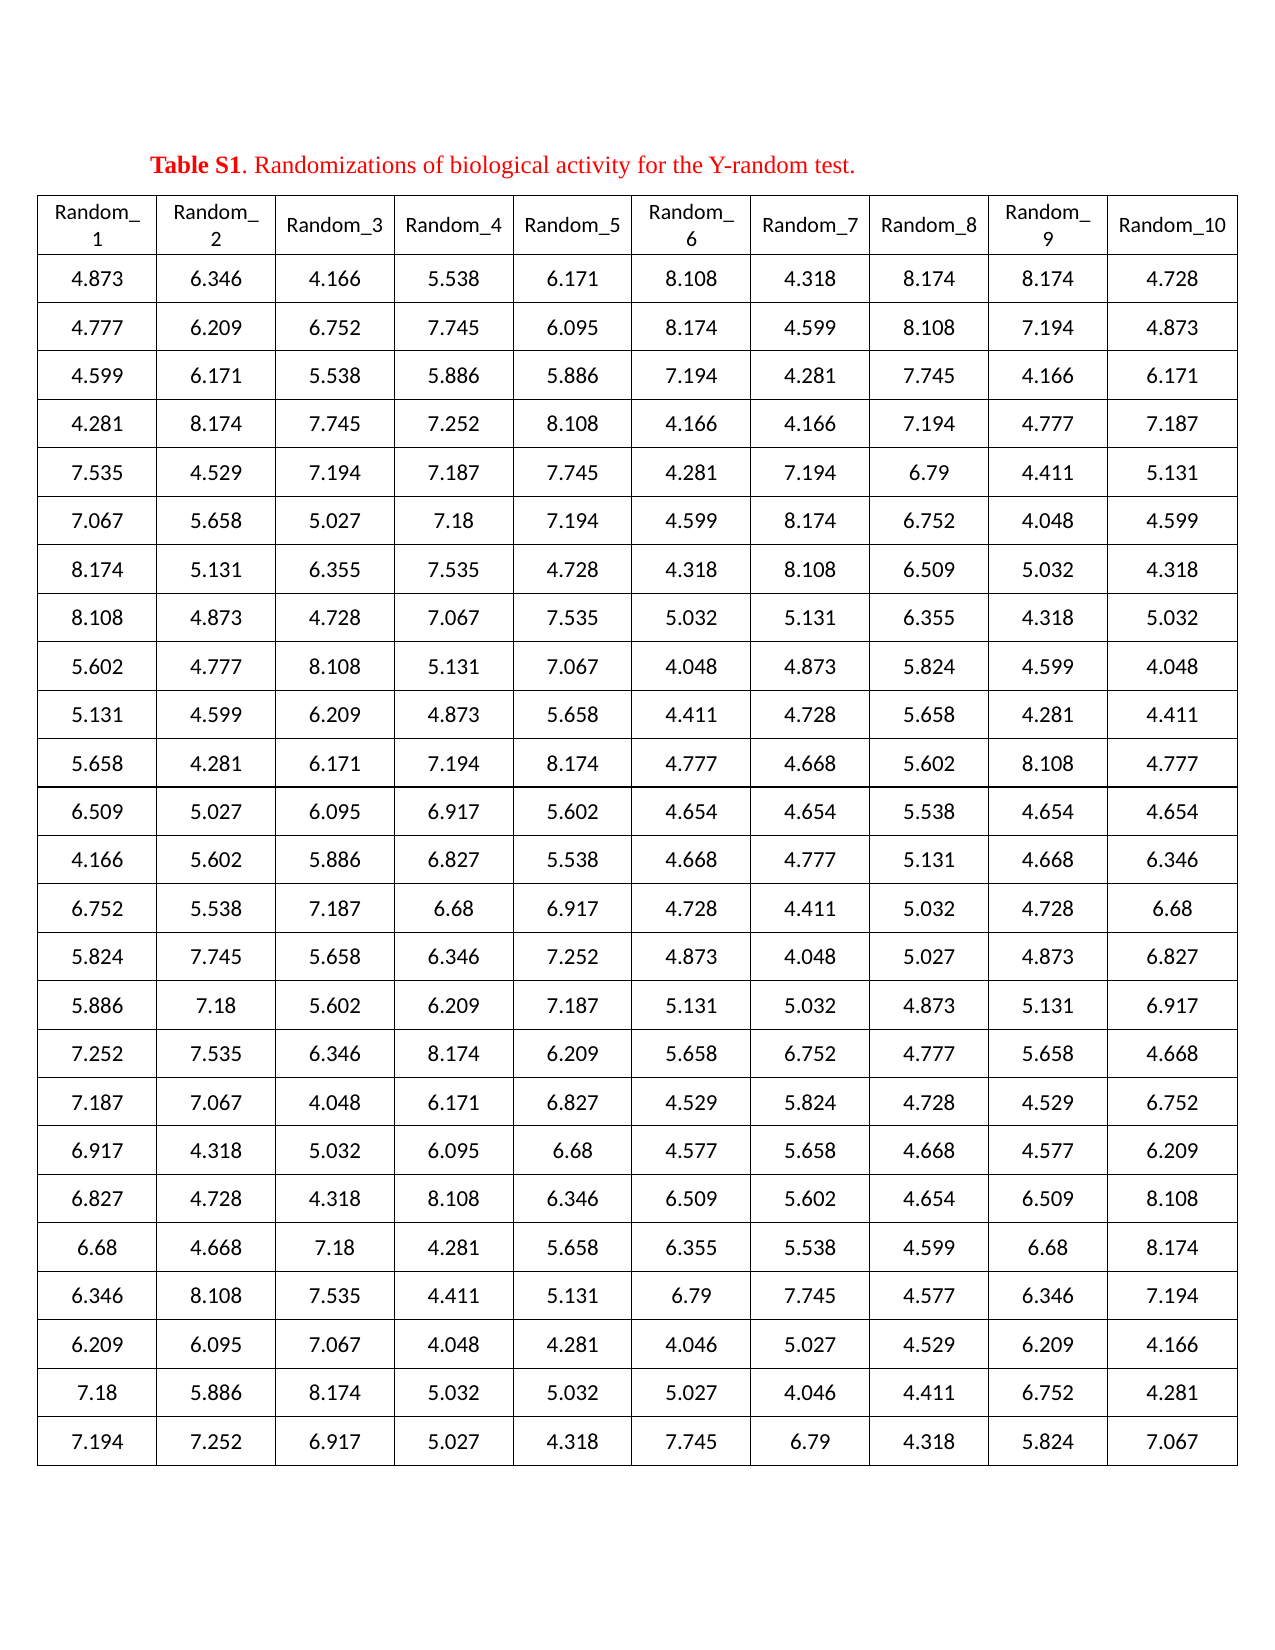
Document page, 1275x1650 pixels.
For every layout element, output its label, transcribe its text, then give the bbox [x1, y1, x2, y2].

table_cell 5.538 [276, 351, 394, 399]
table_cell 4.777 [870, 1030, 988, 1077]
table_header Random_2 [157, 196, 275, 253]
table_cell 6.68 [38, 1223, 156, 1271]
table_cell 6.752 [276, 303, 394, 350]
table_cell 7.745 [395, 303, 513, 350]
table_cell 4.577 [632, 1126, 750, 1174]
table_cell 4.668 [751, 739, 869, 786]
table_cell 4.411 [870, 1369, 988, 1416]
table_cell 6.171 [276, 739, 394, 786]
table_cell 8.108 [395, 1175, 513, 1222]
table_cell 5.027 [395, 1417, 513, 1464]
table_cell 5.602 [38, 642, 156, 689]
table_cell 7.187 [38, 1078, 156, 1125]
table_cell 5.538 [514, 836, 631, 883]
table_cell 4.046 [751, 1369, 869, 1416]
table_cell 5.027 [632, 1369, 750, 1416]
table_cell 6.79 [751, 1417, 869, 1464]
table_cell 5.658 [751, 1126, 869, 1174]
table_cell 5.886 [395, 351, 513, 399]
table_cell 5.032 [514, 1369, 631, 1416]
table_cell 4.529 [157, 448, 275, 496]
table_cell 7.745 [514, 448, 631, 496]
table_cell 6.171 [1108, 351, 1237, 399]
table_cell 6.209 [157, 303, 275, 350]
table_cell 5.027 [276, 497, 394, 544]
table_cell 7.194 [514, 497, 631, 544]
table_cell 4.599 [989, 642, 1107, 689]
table_cell 5.658 [989, 1030, 1107, 1077]
table_cell 6.79 [870, 448, 988, 496]
table_cell 7.535 [38, 448, 156, 496]
table_cell 7.194 [38, 1417, 156, 1464]
table_cell 5.131 [1108, 448, 1237, 496]
table_cell 7.067 [514, 642, 631, 689]
table_cell 4.599 [38, 351, 156, 399]
table_cell 5.602 [276, 981, 394, 1028]
table_cell 4.777 [1108, 739, 1237, 786]
table_cell 5.824 [751, 1078, 869, 1125]
table_cell 6.827 [395, 836, 513, 883]
table_cell 6.509 [38, 788, 156, 835]
table_cell 4.166 [632, 400, 750, 447]
table_cell 4.281 [989, 691, 1107, 738]
table_cell 4.411 [1108, 691, 1237, 738]
table_cell 8.108 [276, 642, 394, 689]
table_cell 6.355 [632, 1223, 750, 1271]
table_header Random_7 [751, 196, 869, 253]
table_cell 6.917 [395, 788, 513, 835]
table_cell 5.658 [157, 497, 275, 544]
table_cell 6.752 [1108, 1078, 1237, 1125]
table_cell 5.032 [1108, 594, 1237, 641]
table_cell 7.535 [514, 594, 631, 641]
table_cell 4.166 [38, 836, 156, 883]
table_cell 4.873 [632, 933, 750, 980]
table_cell 4.728 [1108, 255, 1237, 302]
table_cell 4.668 [632, 836, 750, 883]
table_cell 7.18 [395, 497, 513, 544]
table_cell 6.827 [514, 1078, 631, 1125]
table_cell 5.824 [38, 933, 156, 980]
table_cell 4.873 [38, 255, 156, 302]
table_cell 4.668 [1108, 1030, 1237, 1077]
table_cell 4.599 [751, 303, 869, 350]
table_cell 6.346 [276, 1030, 394, 1077]
table_cell 5.602 [157, 836, 275, 883]
table_cell 4.166 [751, 400, 869, 447]
table_cell 5.131 [395, 642, 513, 689]
table_header Random_9 [989, 196, 1107, 253]
table_cell 8.108 [632, 255, 750, 302]
table_cell 4.281 [38, 400, 156, 447]
table_cell 6.209 [38, 1320, 156, 1368]
table_cell 5.032 [395, 1369, 513, 1416]
table_header Random_5 [514, 196, 631, 253]
table_cell 5.027 [870, 933, 988, 980]
table_cell 6.68 [395, 884, 513, 932]
table_cell 7.187 [276, 884, 394, 932]
table_cell 5.538 [395, 255, 513, 302]
table_cell 4.048 [1108, 642, 1237, 689]
table_cell 5.602 [751, 1175, 869, 1222]
table_cell 7.194 [989, 303, 1107, 350]
table_cell 6.752 [989, 1369, 1107, 1416]
table_cell 6.917 [276, 1417, 394, 1464]
table_cell 6.355 [276, 545, 394, 593]
table_cell 5.131 [514, 1272, 631, 1319]
table_cell 4.318 [1108, 545, 1237, 593]
table_cell 4.873 [395, 691, 513, 738]
table_cell 4.411 [751, 884, 869, 932]
table_cell 5.131 [989, 981, 1107, 1028]
table_cell 7.745 [870, 351, 988, 399]
table_cell 6.827 [1108, 933, 1237, 980]
table_cell 4.728 [989, 884, 1107, 932]
table_cell 4.668 [157, 1223, 275, 1271]
table_cell 5.658 [514, 1223, 631, 1271]
table_cell 7.194 [632, 351, 750, 399]
table_cell 4.654 [751, 788, 869, 835]
table_cell 6.095 [157, 1320, 275, 1368]
table_cell 5.032 [751, 981, 869, 1028]
table_cell 8.174 [1108, 1223, 1237, 1271]
table_cell 7.745 [276, 400, 394, 447]
table_cell 4.599 [157, 691, 275, 738]
table_cell 6.346 [1108, 836, 1237, 883]
table_cell 6.209 [1108, 1126, 1237, 1174]
table_cell 5.032 [276, 1126, 394, 1174]
table_cell 5.602 [514, 788, 631, 835]
table_cell 5.131 [38, 691, 156, 738]
table_cell 5.032 [870, 884, 988, 932]
table_cell 6.209 [514, 1030, 631, 1077]
table_cell 7.745 [632, 1417, 750, 1464]
table_cell 4.318 [157, 1126, 275, 1174]
table_cell 4.318 [632, 545, 750, 593]
table_cell 4.777 [751, 836, 869, 883]
table_cell 7.252 [395, 400, 513, 447]
table_cell 6.346 [989, 1272, 1107, 1319]
table_cell 4.318 [870, 1417, 988, 1464]
table_cell 4.728 [276, 594, 394, 641]
table_cell 5.027 [751, 1320, 869, 1368]
table_cell 8.108 [1108, 1175, 1237, 1222]
table_header Random_6 [632, 196, 750, 253]
table_cell 7.194 [751, 448, 869, 496]
table_cell 5.027 [157, 788, 275, 835]
table_cell 4.529 [870, 1320, 988, 1368]
table_cell 8.174 [989, 255, 1107, 302]
table_cell 6.346 [38, 1272, 156, 1319]
table_cell 6.209 [276, 691, 394, 738]
table_cell 6.68 [989, 1223, 1107, 1271]
table_cell 4.599 [632, 497, 750, 544]
table_cell 6.346 [395, 933, 513, 980]
table_header Random_8 [870, 196, 988, 253]
table_cell 8.108 [38, 594, 156, 641]
table_cell 4.654 [1108, 788, 1237, 835]
table_cell 4.777 [989, 400, 1107, 447]
table_cell 4.411 [395, 1272, 513, 1319]
table_cell 4.873 [1108, 303, 1237, 350]
table_cell 5.658 [276, 933, 394, 980]
table_cell 6.346 [514, 1175, 631, 1222]
table_cell 4.048 [632, 642, 750, 689]
table_cell 5.602 [870, 739, 988, 786]
table_cell 7.187 [514, 981, 631, 1028]
table_cell 4.048 [276, 1078, 394, 1125]
table_cell 4.668 [870, 1126, 988, 1174]
table_cell 4.411 [989, 448, 1107, 496]
table_cell 4.668 [989, 836, 1107, 883]
table_cell 4.281 [157, 739, 275, 786]
table_cell 4.166 [989, 351, 1107, 399]
table_cell 4.281 [632, 448, 750, 496]
table_cell 8.174 [38, 545, 156, 593]
table_cell 4.777 [157, 642, 275, 689]
table_cell 4.046 [632, 1320, 750, 1368]
table_cell 8.108 [870, 303, 988, 350]
table_cell 4.281 [751, 351, 869, 399]
table_cell 6.095 [514, 303, 631, 350]
table_cell 4.411 [632, 691, 750, 738]
table_cell 4.048 [989, 497, 1107, 544]
table_cell 6.752 [38, 884, 156, 932]
table_cell 5.886 [157, 1369, 275, 1416]
table_cell 6.917 [38, 1126, 156, 1174]
table_cell 4.873 [989, 933, 1107, 980]
table_cell 4.048 [751, 933, 869, 980]
table_cell 5.824 [870, 642, 988, 689]
table_header Random_1 [38, 196, 156, 253]
table_cell 5.658 [38, 739, 156, 786]
table_cell 4.873 [157, 594, 275, 641]
table_cell 5.886 [38, 981, 156, 1028]
table_cell 7.745 [751, 1272, 869, 1319]
table_cell 6.209 [989, 1320, 1107, 1368]
table_cell 8.174 [276, 1369, 394, 1416]
table_cell 8.174 [632, 303, 750, 350]
table_cell 4.281 [395, 1223, 513, 1271]
table_cell 8.174 [157, 400, 275, 447]
table_cell 4.777 [632, 739, 750, 786]
table_cell 6.79 [632, 1272, 750, 1319]
table_cell 4.873 [751, 642, 869, 689]
table_cell 5.824 [989, 1417, 1107, 1464]
table_cell 8.174 [870, 255, 988, 302]
table_cell 4.281 [514, 1320, 631, 1368]
table_cell 6.752 [870, 497, 988, 544]
table_cell 5.131 [870, 836, 988, 883]
table_cell 4.318 [989, 594, 1107, 641]
table_cell 7.252 [38, 1030, 156, 1077]
table_cell 4.873 [870, 981, 988, 1028]
table_cell 5.886 [276, 836, 394, 883]
table_cell 4.048 [395, 1320, 513, 1368]
table_cell 8.174 [751, 497, 869, 544]
table_cell 4.654 [632, 788, 750, 835]
table_cell 4.318 [514, 1417, 631, 1464]
table_cell 6.509 [870, 545, 988, 593]
table_cell 4.654 [870, 1175, 988, 1222]
table_cell 7.067 [1108, 1417, 1237, 1464]
table_cell 6.171 [395, 1078, 513, 1125]
table_cell 4.529 [632, 1078, 750, 1125]
table_cell 4.166 [1108, 1320, 1237, 1368]
table_cell 4.777 [38, 303, 156, 350]
table_cell 7.18 [38, 1369, 156, 1416]
table_cell 4.577 [870, 1272, 988, 1319]
table_cell 6.509 [989, 1175, 1107, 1222]
table_header Random_10 [1108, 196, 1237, 253]
table_cell 4.281 [1108, 1369, 1237, 1416]
table_cell 7.18 [157, 981, 275, 1028]
table_cell 7.194 [276, 448, 394, 496]
table_cell 6.355 [870, 594, 988, 641]
table_cell 7.18 [276, 1223, 394, 1271]
table_cell 6.095 [276, 788, 394, 835]
table_cell 6.827 [38, 1175, 156, 1222]
table_cell 7.535 [276, 1272, 394, 1319]
table_cell 5.131 [632, 981, 750, 1028]
table_cell 7.745 [157, 933, 275, 980]
table_cell 5.658 [514, 691, 631, 738]
table_cell 4.728 [870, 1078, 988, 1125]
table_cell 4.166 [276, 255, 394, 302]
table_cell 4.577 [989, 1126, 1107, 1174]
table_cell 4.728 [157, 1175, 275, 1222]
table_cell 7.187 [1108, 400, 1237, 447]
table_cell 7.067 [38, 497, 156, 544]
table_cell 7.194 [1108, 1272, 1237, 1319]
table_cell 4.728 [751, 691, 869, 738]
table_cell 7.194 [870, 400, 988, 447]
table_cell 5.886 [514, 351, 631, 399]
table_cell 6.209 [395, 981, 513, 1028]
table_cell 5.131 [157, 545, 275, 593]
table_header Random_3 [276, 196, 394, 253]
table_cell 6.171 [157, 351, 275, 399]
table_cell 4.599 [870, 1223, 988, 1271]
table_cell 5.658 [870, 691, 988, 738]
table_cell 7.535 [395, 545, 513, 593]
table_cell 8.174 [395, 1030, 513, 1077]
table_cell 4.728 [632, 884, 750, 932]
table_cell 7.194 [395, 739, 513, 786]
table_cell 5.538 [870, 788, 988, 835]
table_cell 7.535 [157, 1030, 275, 1077]
table_cell 6.68 [1108, 884, 1237, 932]
text Table S1. Randomizations of biological activity for the Y-random test. [150, 150, 1125, 179]
table_header Random_4 [395, 196, 513, 253]
table_cell 7.067 [395, 594, 513, 641]
table_cell 5.032 [989, 545, 1107, 593]
table_cell 7.067 [276, 1320, 394, 1368]
table_cell 8.174 [514, 739, 631, 786]
table_cell 7.252 [157, 1417, 275, 1464]
table_cell 5.538 [751, 1223, 869, 1271]
table_cell 6.917 [514, 884, 631, 932]
table_cell 4.599 [1108, 497, 1237, 544]
table_cell 4.318 [276, 1175, 394, 1222]
table_cell 7.067 [157, 1078, 275, 1125]
table_cell 7.252 [514, 933, 631, 980]
table_cell 8.108 [514, 400, 631, 447]
table_cell 5.131 [751, 594, 869, 641]
table_cell 8.108 [157, 1272, 275, 1319]
table_cell 7.187 [395, 448, 513, 496]
table_cell 6.095 [395, 1126, 513, 1174]
table_cell 8.108 [751, 545, 869, 593]
table_cell 4.654 [989, 788, 1107, 835]
table_cell 4.728 [514, 545, 631, 593]
table_cell 6.917 [1108, 981, 1237, 1028]
table_cell 6.346 [157, 255, 275, 302]
table_cell 4.318 [751, 255, 869, 302]
table_cell 5.032 [632, 594, 750, 641]
table_cell 8.108 [989, 739, 1107, 786]
table_cell 5.658 [632, 1030, 750, 1077]
table_cell 6.509 [632, 1175, 750, 1222]
table_cell 6.752 [751, 1030, 869, 1077]
table_cell 5.538 [157, 884, 275, 932]
table_cell 4.529 [989, 1078, 1107, 1125]
table_cell 6.171 [514, 255, 631, 302]
table_cell 6.68 [514, 1126, 631, 1174]
